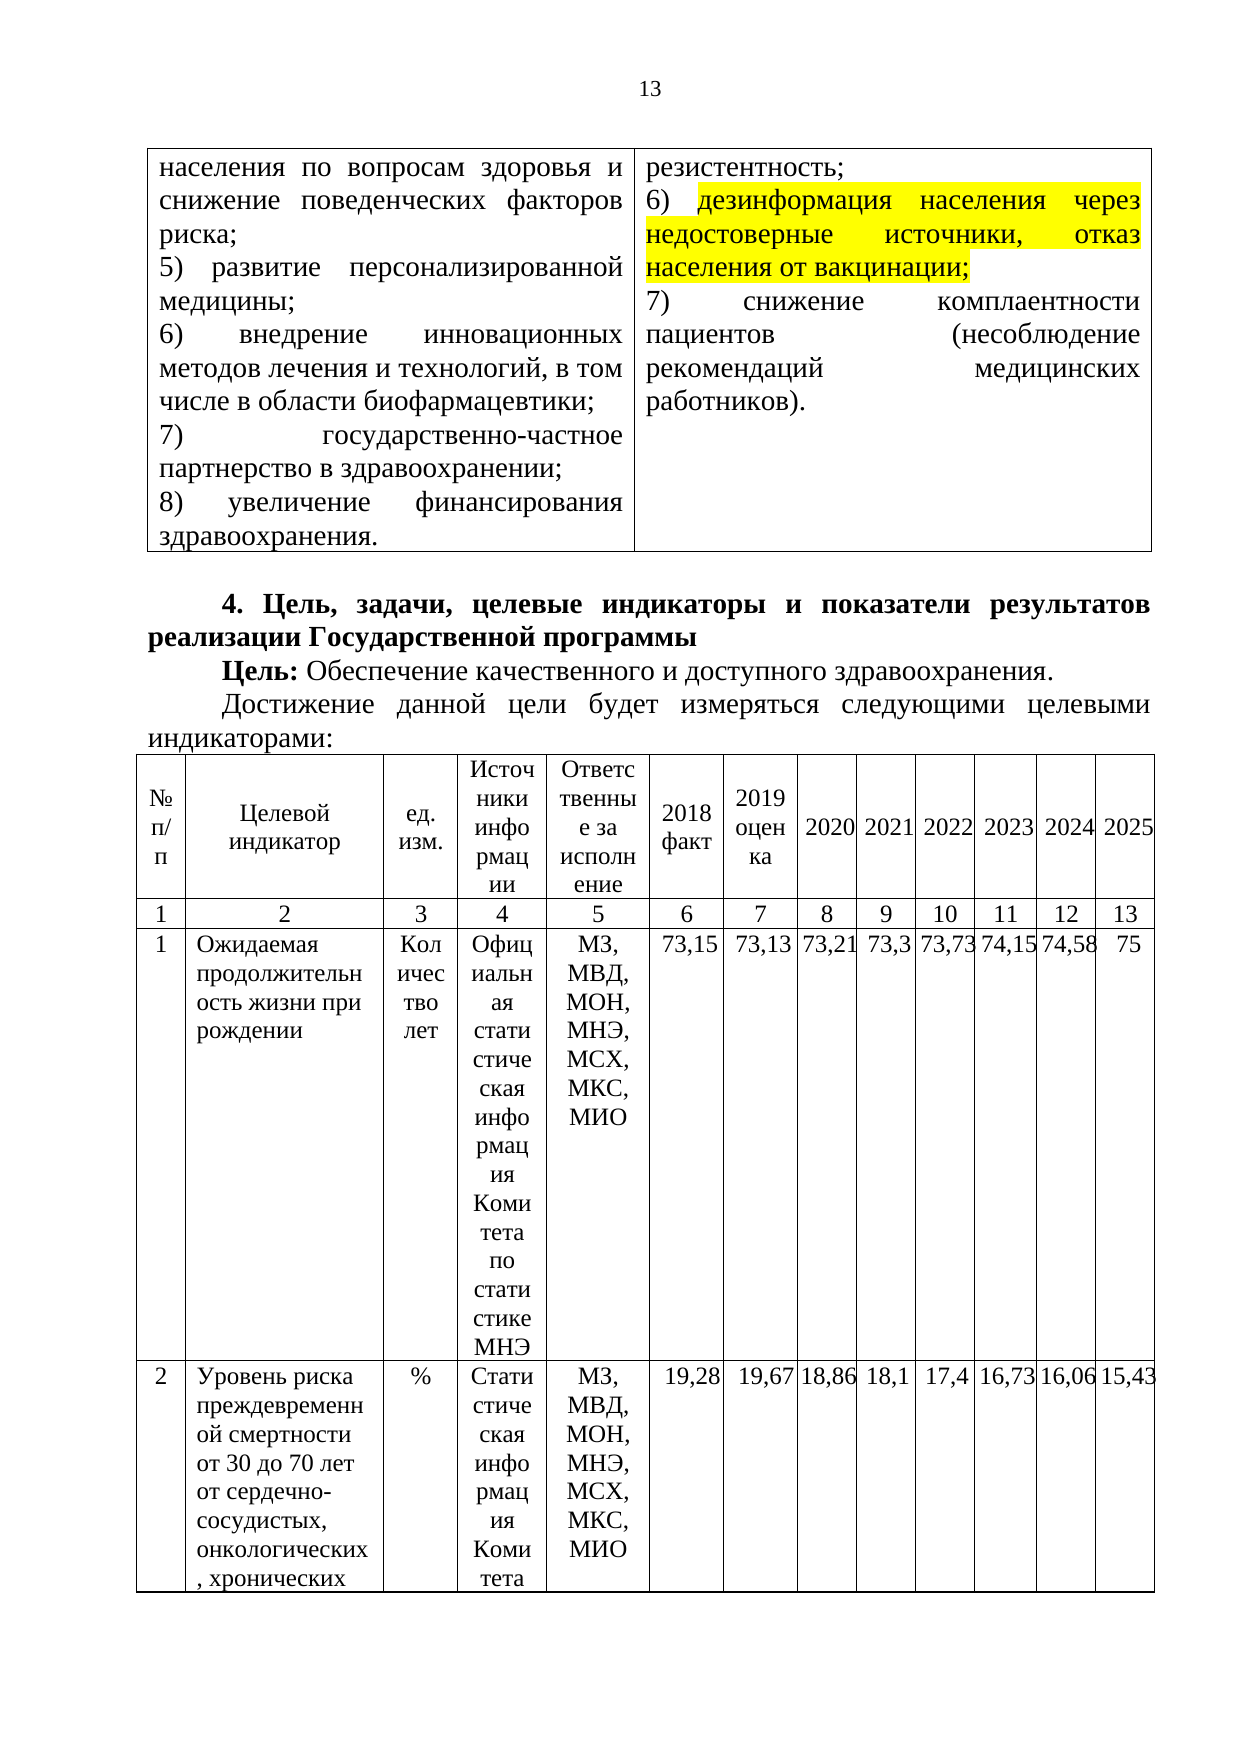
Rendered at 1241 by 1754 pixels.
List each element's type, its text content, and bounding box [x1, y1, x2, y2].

table_cell 2 [186, 899, 383, 928]
table_cell 11 [975, 899, 1036, 928]
table_cell 74,58 [1037, 929, 1095, 1360]
table_cell 75 [1096, 929, 1154, 1360]
table_cell Ожидаемая продолжительность жизни при рождении [186, 929, 383, 1360]
table_cell 12 [1037, 899, 1095, 928]
table_cell 7 [724, 899, 797, 928]
table_cell 3 [384, 899, 457, 928]
table_header Ответственные за исполнение [547, 755, 649, 898]
table_cell Официальная статистическая информация Комитета по статистике МНЭ [458, 929, 546, 1360]
text 4. Цель, задачи, целевые индикаторы и показатели результатов реализации Государственной программы [148, 586, 1152, 653]
table_cell 5 [547, 899, 649, 928]
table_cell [547, 1361, 649, 1591]
table_cell 1 [137, 899, 185, 928]
table_cell 19,28 [650, 1361, 723, 1591]
table_header Целевой индикатор [186, 755, 383, 898]
table_cell 74,15 [975, 929, 1036, 1360]
table_header Источники информации [458, 755, 546, 898]
table_cell 13 [1096, 899, 1154, 928]
table_cell 4 [458, 899, 546, 928]
table_cell 9 [857, 899, 915, 928]
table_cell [148, 149, 634, 551]
table_cell 8 [798, 899, 856, 928]
text Достижение данной цели будет измеряться следующими целевыми индикаторами: [148, 686, 1152, 753]
table_cell 73,21 [798, 929, 856, 1360]
table_header 2023 [975, 755, 1036, 898]
table_cell 73,15 [650, 929, 723, 1360]
table_header 2021 [857, 755, 915, 898]
table_cell 18,1 [857, 1361, 915, 1591]
table_cell 73,13 [724, 929, 797, 1360]
table_header ед. изм. [384, 755, 457, 898]
table_cell 2 [137, 1361, 185, 1591]
table_cell 15,43 [1096, 1361, 1154, 1591]
table_header № п/п [137, 755, 185, 898]
table_cell 73,73 [916, 929, 974, 1360]
table_header 2024 [1037, 755, 1095, 898]
table_cell МЗ, МВД, МОН, МНЭ, МСХ, МКС, МИО [547, 929, 649, 1360]
table_cell 73,3 [857, 929, 915, 1360]
table_header 2025 [1096, 755, 1154, 898]
table_cell 16,06 [1037, 1361, 1095, 1591]
table_cell 10 [916, 899, 974, 928]
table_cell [635, 149, 1151, 551]
table_header 2022 [916, 755, 974, 898]
table_cell 17,4 [916, 1361, 974, 1591]
table_cell 16,73 [975, 1361, 1036, 1591]
table_cell 1 [137, 929, 185, 1360]
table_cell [186, 1361, 383, 1591]
text Цель: Обеспечение качественного и доступного здравоохранения. [148, 653, 1152, 686]
table_header 2018 факт [650, 755, 723, 898]
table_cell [458, 1361, 546, 1591]
table_header 2019 оценка [724, 755, 797, 898]
table_cell 18,86 [798, 1361, 856, 1591]
table_cell Количество лет [384, 929, 457, 1360]
table_header 2020 [798, 755, 856, 898]
table_cell 6 [650, 899, 723, 928]
table_cell 19,67 [724, 1361, 797, 1591]
table_cell % [384, 1361, 457, 1591]
